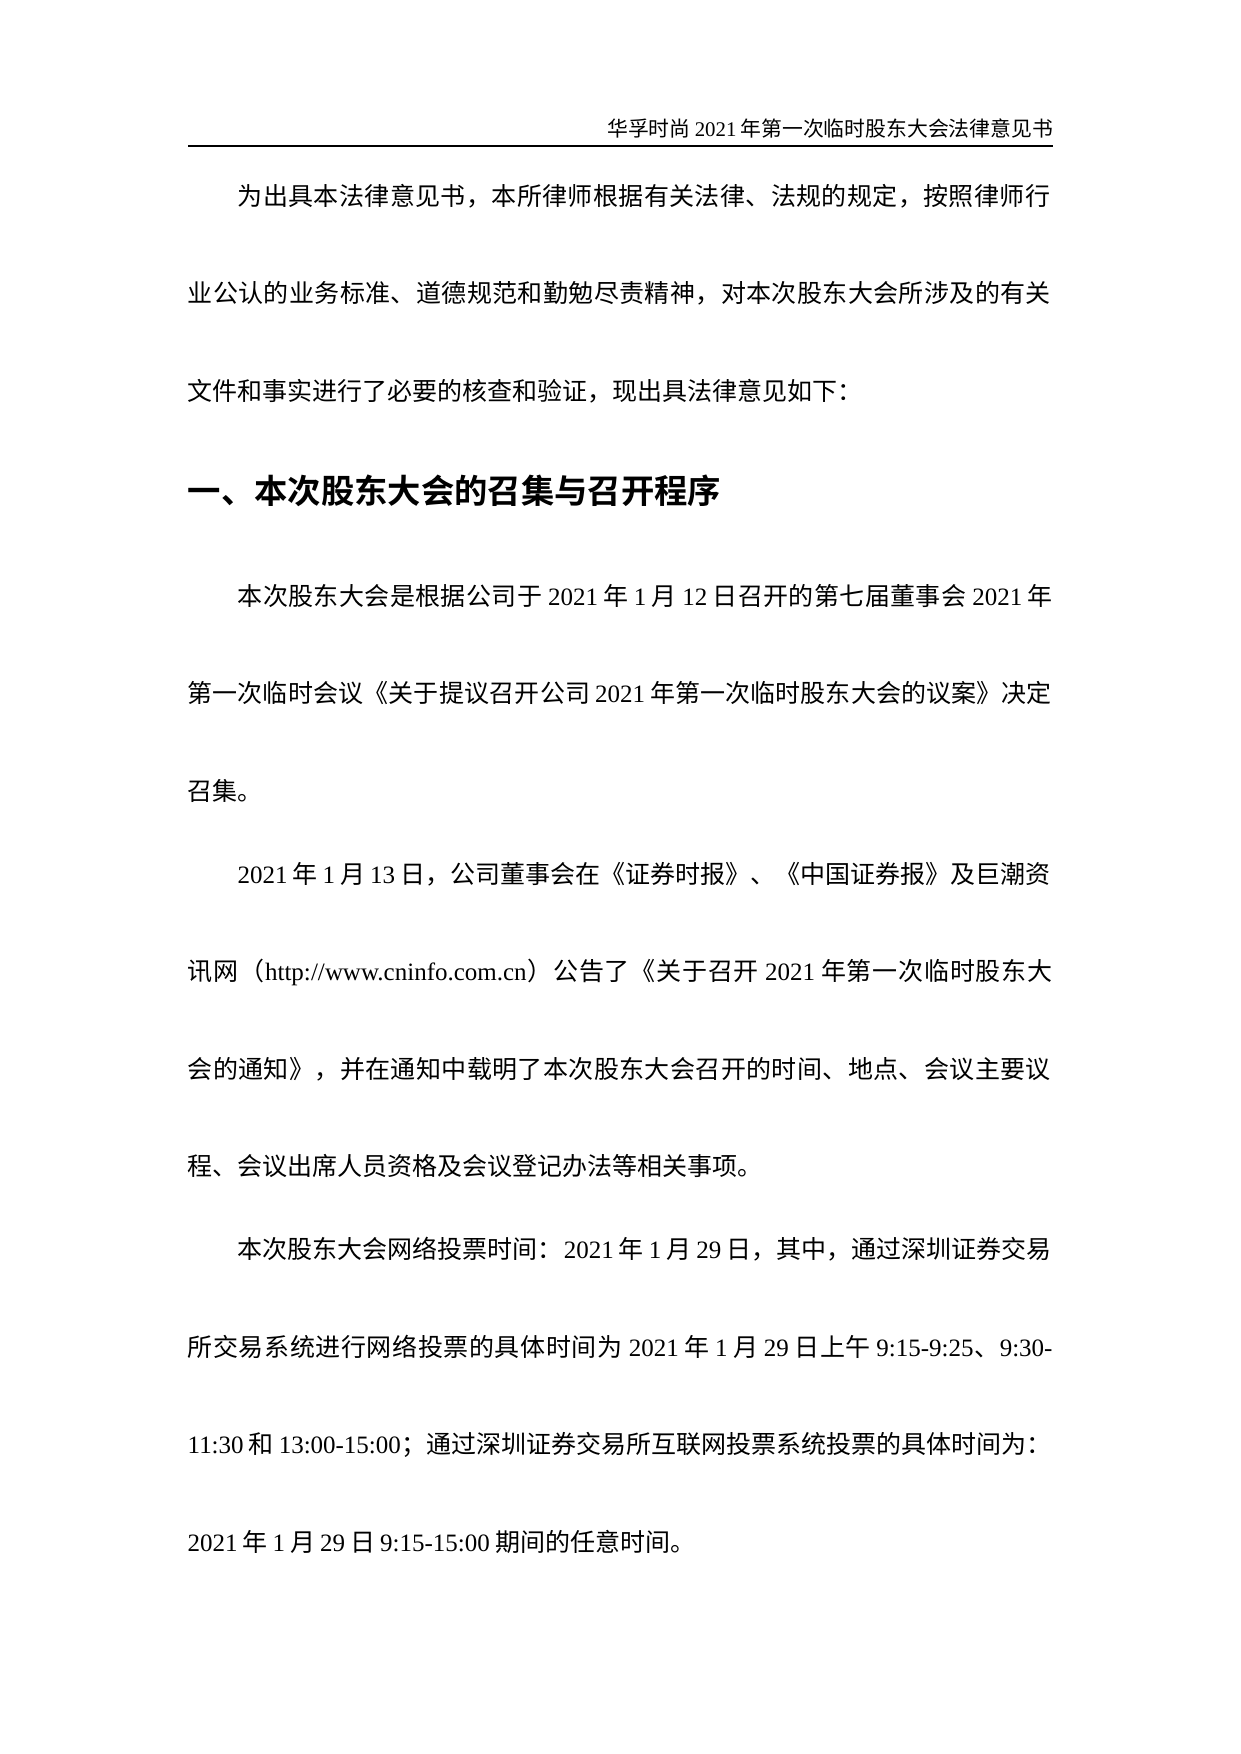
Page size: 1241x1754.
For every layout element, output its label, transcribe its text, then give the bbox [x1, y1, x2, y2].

text 2021年1月13日，公司董事会在《证券时报》、《中国证券报》及巨潮资讯网（http://www.cninfo.com.cn）公告了《关于召开2021年第一次临时股东大会的通知》，并在通知中载明了本次股东大会召开的时间、地点、会议主要议程、会议出席人员资格及会议登记办法等相关事项。 [187, 840, 1053, 1197]
text 为出具本法律意见书，本所律师根据有关法律、法规的规定，按照律师行业公认的业务标准、道德规范和勤勉尽责精神，对本次股东大会所涉及的有关文件和事实进行了必要的核查和验证，现出具法律意见如下： [187, 162, 1053, 422]
text 本次股东大会是根据公司于2021年1月12日召开的第七届董事会2021年第一次临时会议《关于提议召开公司2021年第一次临时股东大会的议案》决定召集。 [187, 562, 1053, 822]
subtitle 一、本次股东大会的召集与召开程序 [187, 456, 1053, 521]
text 本次股东大会网络投票时间：2021年1月29日，其中，通过深圳证券交易所交易系统进行网络投票的具体时间为2021年1月29日上午9:15-9:25、9:30-11:30和13:00-15:00；通过深圳证券交易所互联网投票系统投票的具体时间为：2021年1月29日9:15-15:00期间的任意时间。 [187, 1215, 1053, 1573]
